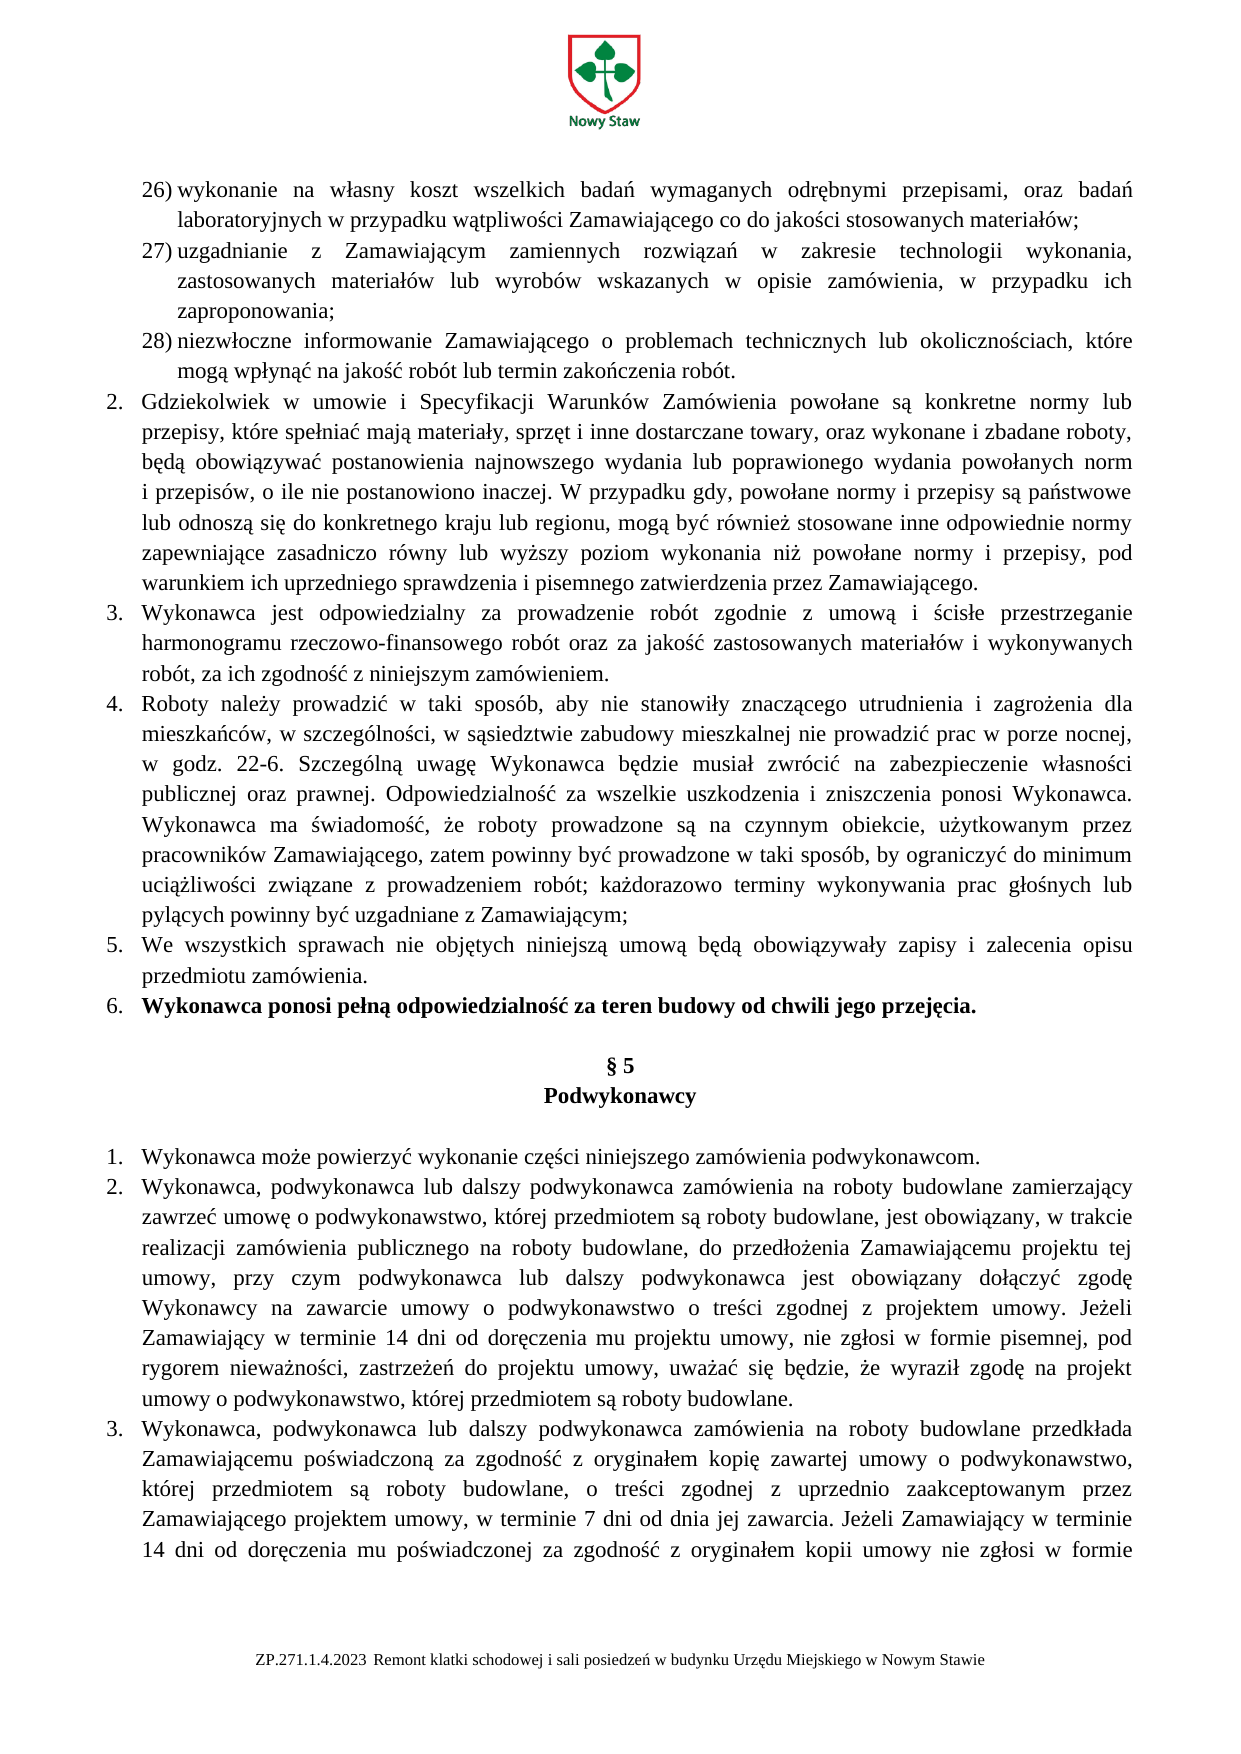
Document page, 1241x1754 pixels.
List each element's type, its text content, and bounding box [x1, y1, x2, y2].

picture [559, 30, 652, 132]
list wykonanie na własny koszt wszelkich badań wymaganych odrębnymi przepisami, oraz badań laboratoryjnych w przypadku wątpliwości Zamawiającego co do jakości stosowanych materiałów; [142, 176, 1134, 233]
text Podwykonawcy [106, 1083, 1134, 1109]
list uzgadnianie z Zamawiającym zamiennych rozwiązań w zakresie technologii wykonania, zastosowanych materiałów lub wyrobów wskazanych w opisie zamówienia, w przypadku ich zaproponowania; [142, 237, 1134, 323]
list Wykonawca ponosi pełną odpowiedzialność za teren budowy od chwili jego przejęcia. [106, 992, 1134, 1018]
list We wszystkich sprawach nie objętych niniejszą umową będą obowiązywały zapisy i zalecenia opisu przedmiotu zamówienia. [106, 932, 1134, 988]
list Wykonawca może powierzyć wykonanie części niniejszego zamówienia podwykonawcom. [106, 1143, 1134, 1169]
list Wykonawca, podwykonawca lub dalszy podwykonawca zamówienia na roboty budowlane zamierzający zawrzeć umowę o podwykonawstwo, której przedmiotem są roboty budowlane, jest obowiązany, w trakcie realizacji zamówienia publicznego na roboty budowlane, do przedłożenia Zamawiającemu projektu tej umowy, przy czym podwykonawca lub dalszy podwykonawca jest obowiązany dołączyć zgodę Wykonawcy na zawarcie umowy o podwykonawstwo o treści zgodnej z projektem umowy. Jeżeli Zamawiający w terminie 14 dni od doręczenia mu projektu umowy, nie zgłosi w formie pisemnej, pod rygorem nieważności, zastrzeżeń do projektu umowy, uważać się będzie, że wyraził zgodę na projekt umowy o podwykonawstwo, której przedmiotem są roboty budowlane. [106, 1173, 1134, 1411]
list niezwłoczne informowanie Zamawiającego o problemach technicznych lub okolicznościach, które mogą wpłynąć na jakość robót lub termin zakończenia robót. [142, 327, 1134, 384]
list Gdziekolwiek w umowie i Specyfikacji Warunków Zamówienia powołane są konkretne normy lub przepisy, które spełniać mają materiały, sprzęt i inne dostarczane towary, oraz wykonane i zbadane roboty, będą obowiązywać postanowienia najnowszego wydania lub poprawionego wydania powołanych norm i przepisów, o ile nie postanowiono inaczej. W przypadku gdy, powołane normy i przepisy są państwowe lub odnoszą się do konkretnego kraju lub regionu, mogą być również stosowane inne odpowiednie normy zapewniające zasadniczo równy lub wyższy poziom wykonania niż powołane normy i przepisy, pod warunkiem ich uprzedniego sprawdzenia i pisemnego zatwierdzenia przez Zamawiającego. [106, 388, 1134, 595]
list Roboty należy prowadzić w taki sposób, aby nie stanowiły znaczącego utrudnienia i zagrożenia dla mieszkańców, w szczególności, w sąsiedztwie zabudowy mieszkalnej nie prowadzić prac w porze nocnej, w godz. 22-6. Szczególną uwagę Wykonawca będzie musiał zwrócić na zabezpieczenie własności publicznej oraz prawnej. Odpowiedzialność za wszelkie uszkodzenia i zniszczenia ponosi Wykonawca. Wykonawca ma świadomość, że roboty prowadzone są na czynnym obiekcie, użytkowanym przez pracowników Zamawiającego, zatem powinny być prowadzone w taki sposób, by ograniczyć do minimum uciążliwości związane z prowadzeniem robót; każdorazowo terminy wykonywania prac głośnych lub pylących powinny być uzgadniane z Zamawiającym; [106, 690, 1134, 928]
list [106, 1415, 1134, 1562]
list Wykonawca jest odpowiedzialny za prowadzenie robót zgodnie z umową i ścisłe przestrzeganie harmonogramu rzeczowo-finansowego robót oraz za jakość zastosowanych materiałów i wykonywanych robót, za ich zgodność z niniejszym zamówieniem. [106, 599, 1134, 686]
text § 5 [106, 1052, 1134, 1079]
